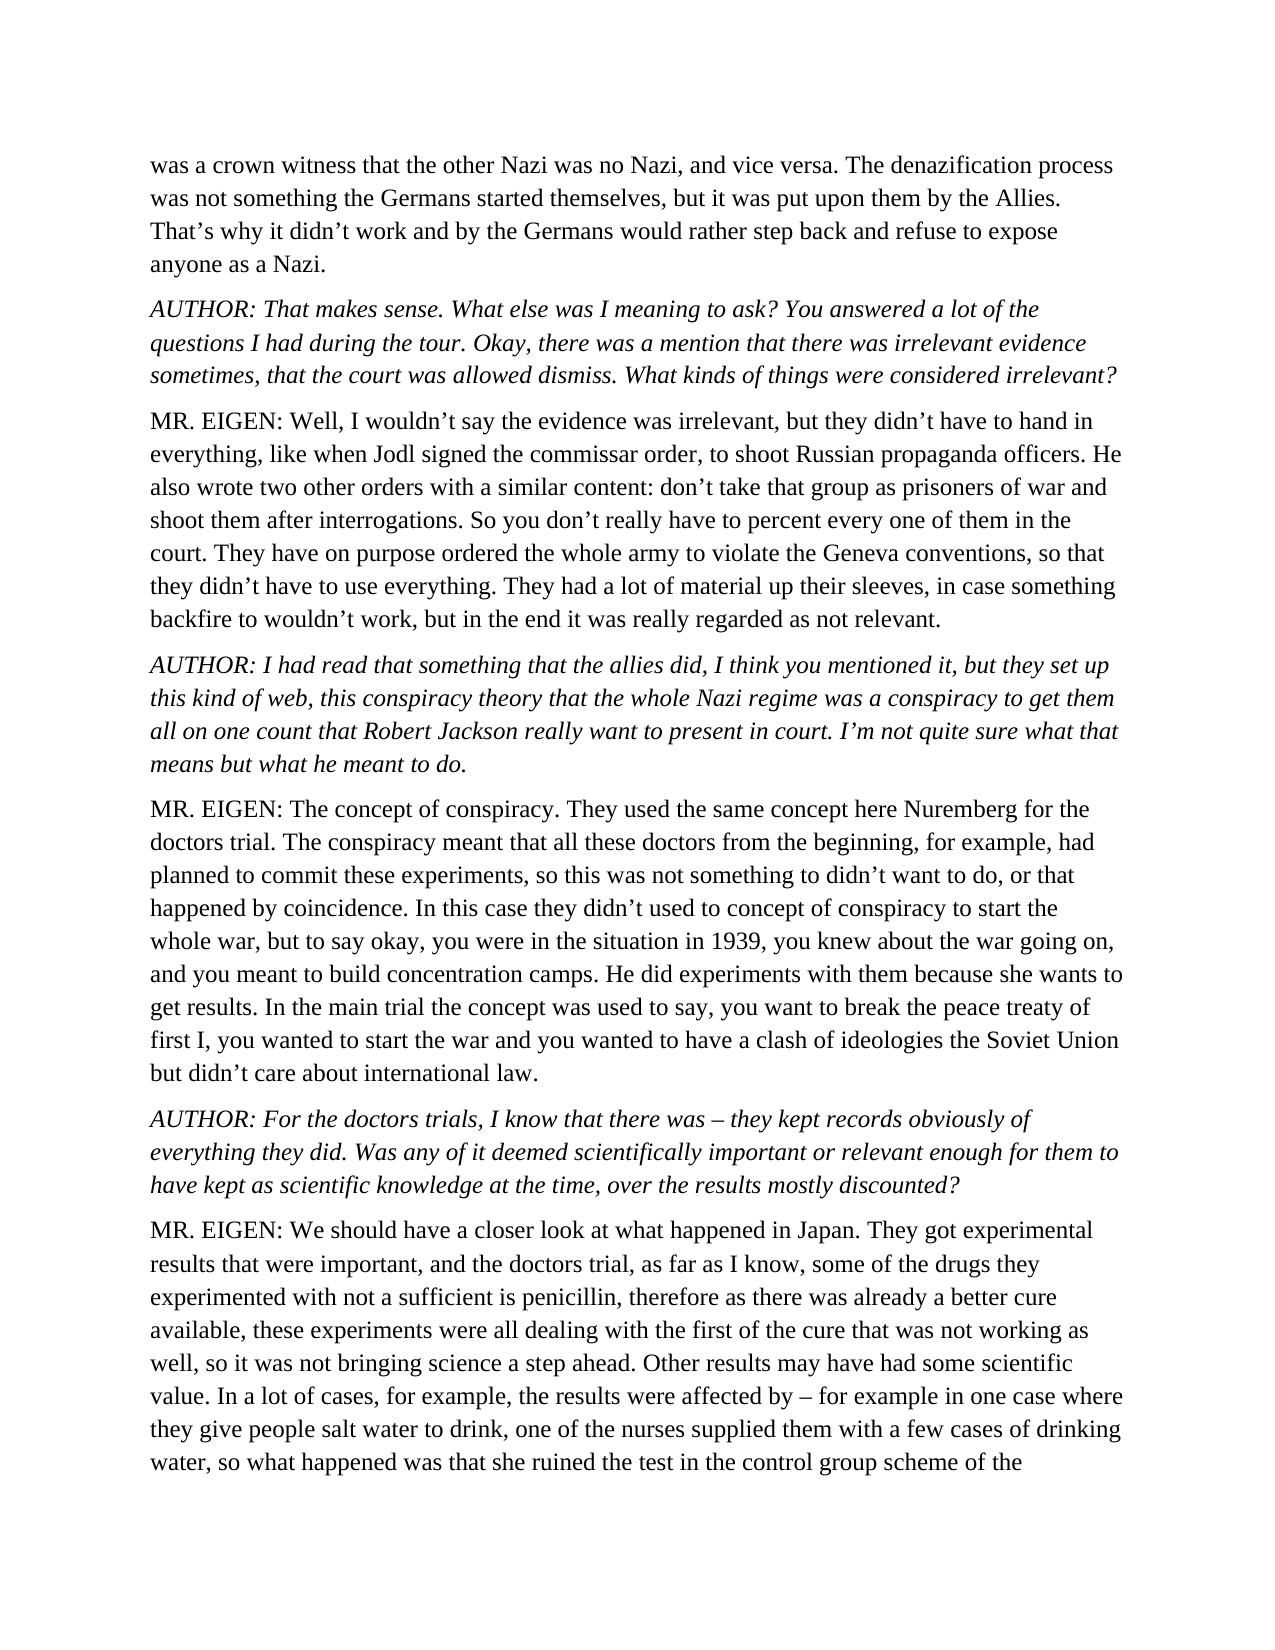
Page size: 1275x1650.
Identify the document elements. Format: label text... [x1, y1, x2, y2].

text MR. EIGEN: The concept of conspiracy. They used the same concept here Nuremberg for the doctors trial. The conspiracy meant that all these doctors from the beginning, for example, had planned to commit these experiments, so this was not something to didn’t want to do, or that happened by coincidence. In this case they didn’t used to concept of conspiracy to start the whole war, but to say okay, you were in the situation in 1939, you knew about the war going on, and you meant to build concentration camps. He did experiments with them because she wants to get results. In the main trial the concept was used to say, you want to break the peace treaty of first I, you wanted to start the war and you wanted to have a clash of ideologies the Soviet Union but didn’t care about international law. [150, 794, 1125, 1087]
text AUTHOR: For the doctors trials, I know that there was – they kept records obviously of everything they did. Was any of it deemed scientifically important or relevant enough for them to have kept as scientific knowledge at the time, over the results mostly discounted? [150, 1104, 1125, 1199]
text AUTHOR: I had read that something that the allies did, I think you mentioned it, but they set up this kind of web, this conspiracy theory that the whole Nazi regime was a conspiracy to get them all on one count that Robert Jackson really want to present in court. I’m not quite sure what that means but what he meant to do. [150, 650, 1125, 778]
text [150, 1216, 1125, 1476]
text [150, 150, 1125, 278]
text MR. EIGEN: Well, I wouldn’t say the evidence was irrelevant, but they didn’t have to hand in everything, like when Jodl signed the commissar order, to shoot Russian propaganda officers. He also wrote two other orders with a similar content: don’t take that group as prisoners of war and shoot them after interrogations. So you don’t really have to percent every one of them in the court. They have on purpose ordered the whole army to violate the Geneva conventions, so that they didn’t have to use everything. They had a lot of material up their sleeves, in case something backfire to wouldn’t work, but in the end it was really regarded as not relevant. [150, 406, 1125, 633]
text AUTHOR: That makes sense. What else was I meaning to ask? You answered a lot of the questions I had during the tour. Okay, there was a mention that there was irrelevant evidence sometimes, that the court was allowed dismiss. What kinds of things were considered irrelevant? [150, 294, 1125, 389]
